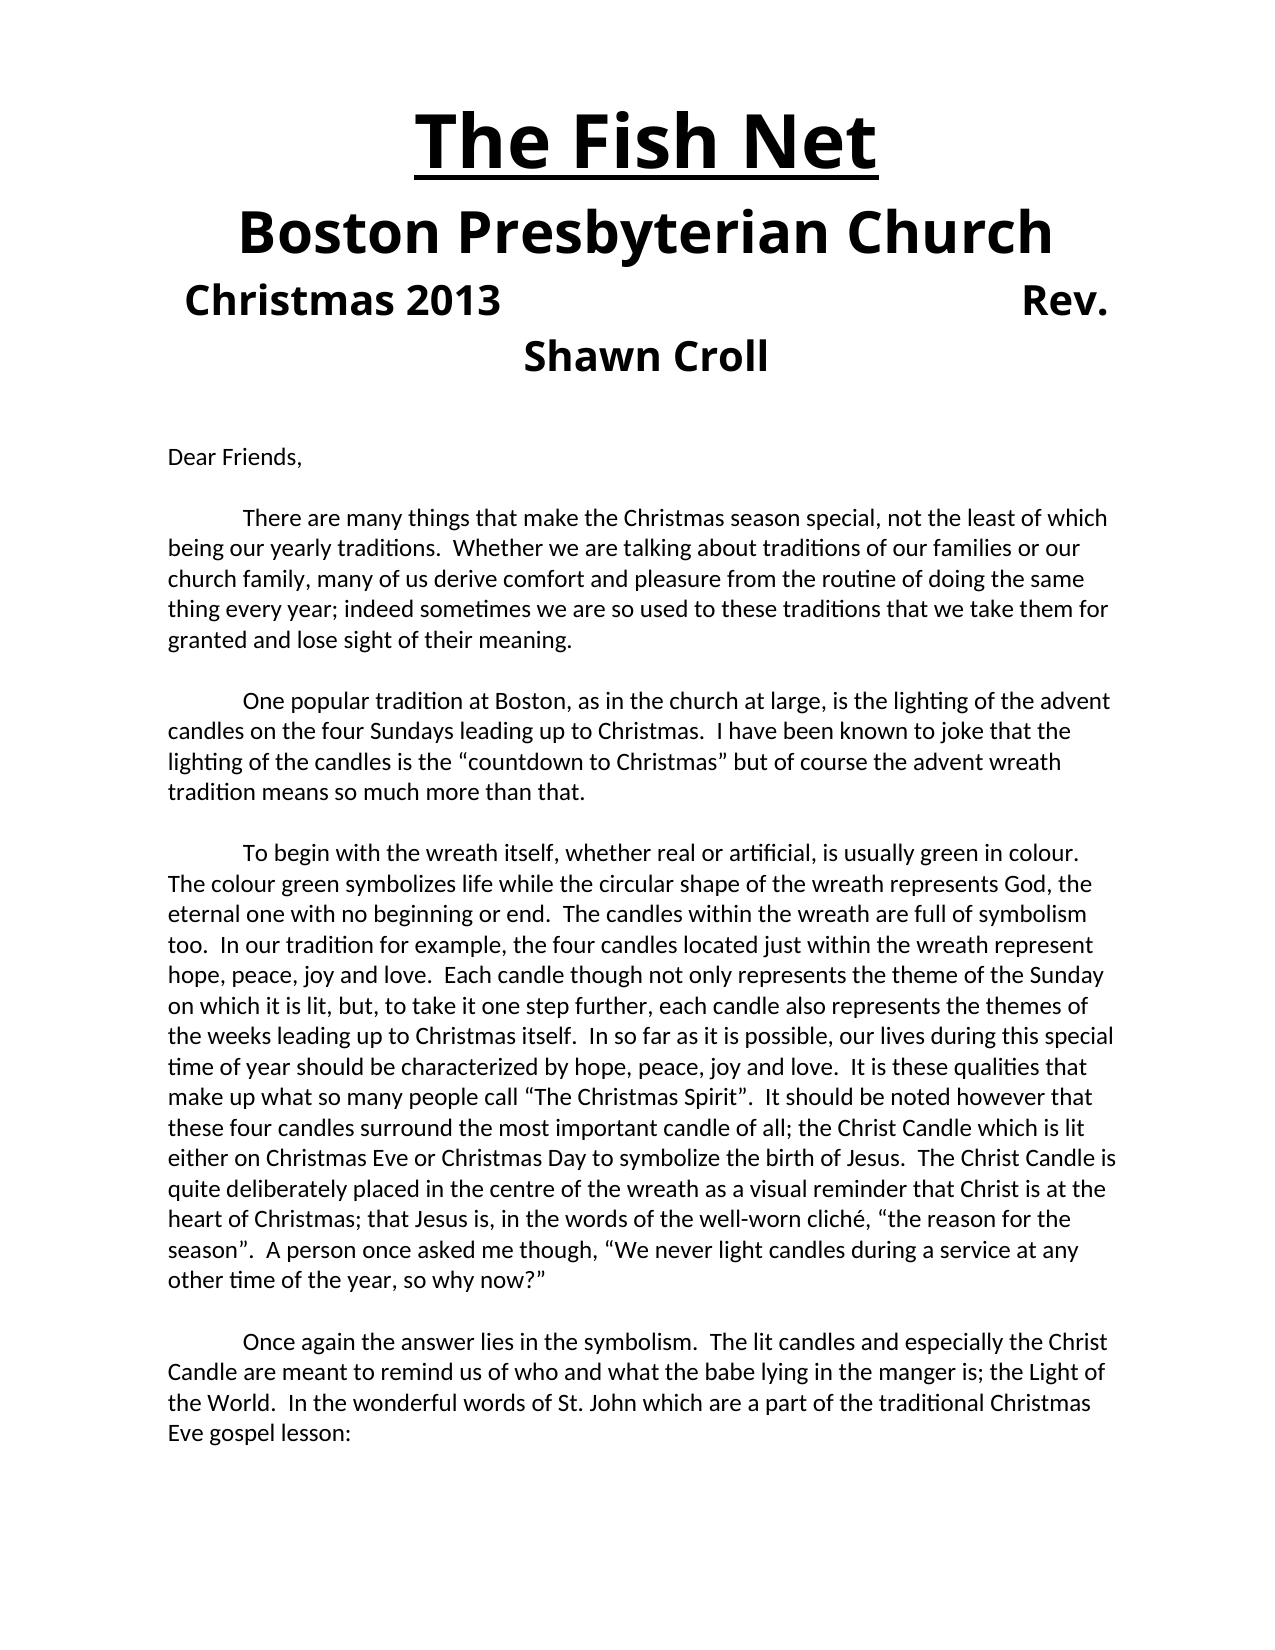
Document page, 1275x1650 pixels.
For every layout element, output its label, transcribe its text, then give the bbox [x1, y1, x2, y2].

text One popular tradition at Boston, as in the church at large, is the lighting of the advent candles on the four Sundays leading up to Christmas. I have been known to joke that the lighting of the candles is the “countdown to Christmas” but of course the advent wreath tradition means so much more than that. [168, 685, 1125, 807]
text Christmas 2013 Rev. Shawn Croll [168, 270, 1125, 384]
text Dear Friends, [168, 441, 1125, 471]
text The Fish Net [168, 89, 1125, 191]
text Once again the answer lies in the symbolism. The lit candles and especially the Christ Candle are meant to remind us of who and what the babe lying in the manger is; the Light of the World. In the wonderful words of St. John which are a part of the traditional Christmas Eve gospel lesson: [168, 1326, 1125, 1448]
text Boston Presbyterian Church [168, 191, 1125, 270]
text To begin with the wreath itself, whether real or artificial, is usually green in colour. The colour green symbolizes life while the circular shape of the wreath represents God, the eternal one with no beginning or end. The candles within the wreath are full of symbolism too. In our tradition for example, the four candles located just within the wreath represent hope, peace, joy and love. Each candle though not only represents the theme of the Sunday on which it is lit, but, to take it one step further, each candle also represents the themes of the weeks leading up to Christmas itself. In so far as it is possible, our lives during this special time of year should be characterized by hope, peace, joy and love. It is these qualities that make up what so many people call “The Christmas Spirit”. It should be noted however that these four candles surround the most important candle of all; the Christ Candle which is lit either on Christmas Eve or Christmas Day to symbolize the birth of Jesus. The Christ Candle is quite deliberately placed in the centre of the wreath as a visual reminder that Christ is at the heart of Christmas; that Jesus is, in the words of the well-worn cliché, “the reason for the season”. A person once asked me though, “We never light candles during a service at any other time of the year, so why now?” [168, 837, 1125, 1295]
text There are many things that make the Christmas season special, not the least of which being our yearly traditions. Whether we are talking about traditions of our families or our church family, many of us derive comfort and pleasure from the routine of doing the same thing every year; indeed sometimes we are so used to these traditions that we take them for granted and lose sight of their meaning. [168, 502, 1125, 654]
